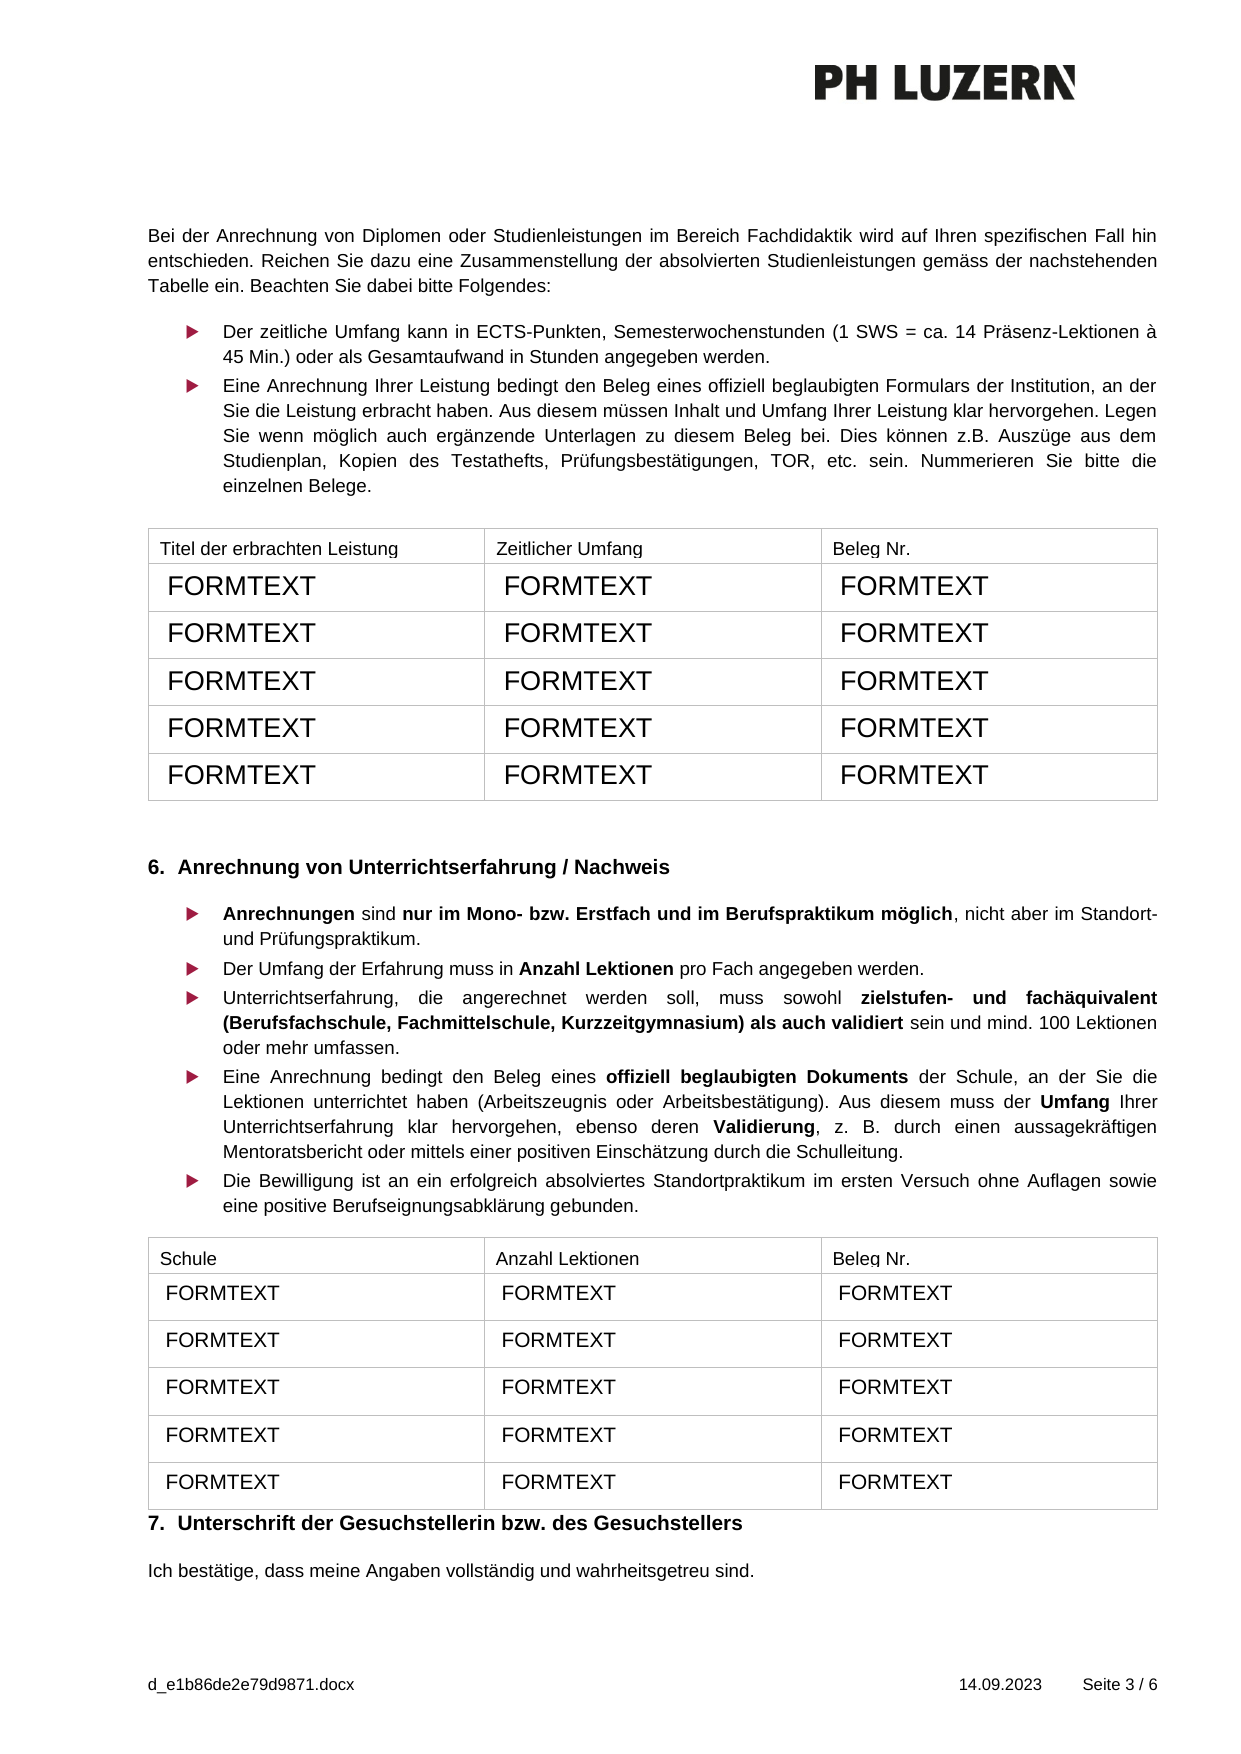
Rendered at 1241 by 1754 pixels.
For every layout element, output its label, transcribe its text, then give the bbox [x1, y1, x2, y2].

list Unterrichtserfahrung, die angerechnet werden soll, muss sowohl zielstufen- und fachäquivalent (Berufsfachschule, Fachmittelschule, Kurzzeitgymnasium) als auch validiert sein und mind. 100 Lektionen oder mehr umfassen. [185, 983, 1157, 1058]
table_cell [149, 1368, 484, 1414]
table_cell [485, 1463, 821, 1509]
picture [815, 65, 1152, 104]
list Unterschrift der Gesuchstellerin bzw. des Gesuchstellers [148, 1510, 1157, 1535]
list Eine Anrechnung Ihrer Leistung bedingt den Beleg eines offiziell beglaubigten Formulars der Institution, an der Sie die Leistung erbracht haben. Aus diesem müssen Inhalt und Umfang Ihrer Leistung klar hervorgehen. Legen Sie wenn möglich auch ergänzende Unterlagen zu diesem Beleg bei. Dies können z.B. Auszüge aus dem Studienplan, Kopien des Testathefts, Prüfungsbestätigungen, TOR, etc. sein. Nummerieren Sie bitte die einzelnen Belege. [185, 372, 1157, 497]
list Der Umfang der Erfahrung muss in Anzahl Lektionen pro Fach angegeben werden. [185, 954, 1157, 979]
list Anrechnung von Unterrichtserfahrung / Nachweis [148, 854, 1157, 879]
table_cell [485, 1416, 821, 1462]
table_header [822, 1274, 1157, 1320]
list Der zeitliche Umfang kann in ECTS-Punkten, Semesterwochenstunden (1 SWS = ca. 14 Präsenz-Lektionen à 45 Min.) oder als Gesamtaufwand in Stunden angegeben werden. [185, 317, 1157, 367]
table_cell [485, 659, 821, 705]
list Eine Anrechnung bedingt den Beleg eines offiziell beglaubigten Dokuments der Schule, an der Sie die Lektionen unterrichtet haben (Arbeitszeugnis oder Arbeitsbestätigung). Aus diesem muss der Umfang Ihrer Unterrichtserfahrung klar hervorgehen, ebenso deren Validierung, z. B. durch einen aussagekräftigen Mentoratsbericht oder mittels einer positiven Einschätzung durch die Schulleitung. [185, 1062, 1157, 1162]
table_cell [485, 1321, 821, 1367]
table_header [149, 1274, 484, 1320]
table_cell [149, 659, 484, 705]
table_cell [149, 754, 484, 800]
list Die Bewilligung ist an ein erfolgreich absolviertes Standortpraktikum im ersten Versuch ohne Auflagen sowie eine positive Berufseignungsabklärung gebunden. [185, 1166, 1157, 1216]
table_cell [822, 1321, 1157, 1367]
table_cell [822, 1463, 1157, 1509]
table_cell [822, 1416, 1157, 1462]
table_header [822, 564, 1157, 611]
table_header [485, 564, 821, 611]
table_header [485, 1274, 821, 1320]
table_cell [149, 1416, 484, 1462]
table_cell [822, 754, 1157, 800]
list Anrechnungen sind nur im Mono- bzw. Erstfach und im Berufspraktikum möglich, nicht aber im Standort- und Prüfungspraktikum. [185, 900, 1157, 950]
table_cell [485, 754, 821, 800]
text Ich bestätige, dass meine Angaben vollständig und wahrheitsgetreu sind. [148, 1556, 1157, 1581]
table_cell [485, 612, 821, 658]
table_cell [822, 659, 1157, 705]
table_cell [822, 612, 1157, 658]
table_cell [822, 706, 1157, 752]
text Bei der Anrechnung von Diplomen oder Studienleistungen im Bereich Fachdidaktik wird auf Ihren spezifischen Fall hin entschieden. Reichen Sie dazu eine Zusammenstellung der absolvierten Studienleistungen gemäss der nachstehenden Tabelle ein. Beachten Sie dabei bitte Folgendes: [148, 222, 1157, 297]
table_cell [485, 1368, 821, 1414]
table_cell [149, 612, 484, 658]
table_cell [149, 1463, 484, 1509]
table_cell [149, 706, 484, 752]
table_cell [149, 1321, 484, 1367]
table_cell [485, 706, 821, 752]
table_cell [822, 1368, 1157, 1414]
table_header [149, 564, 484, 611]
